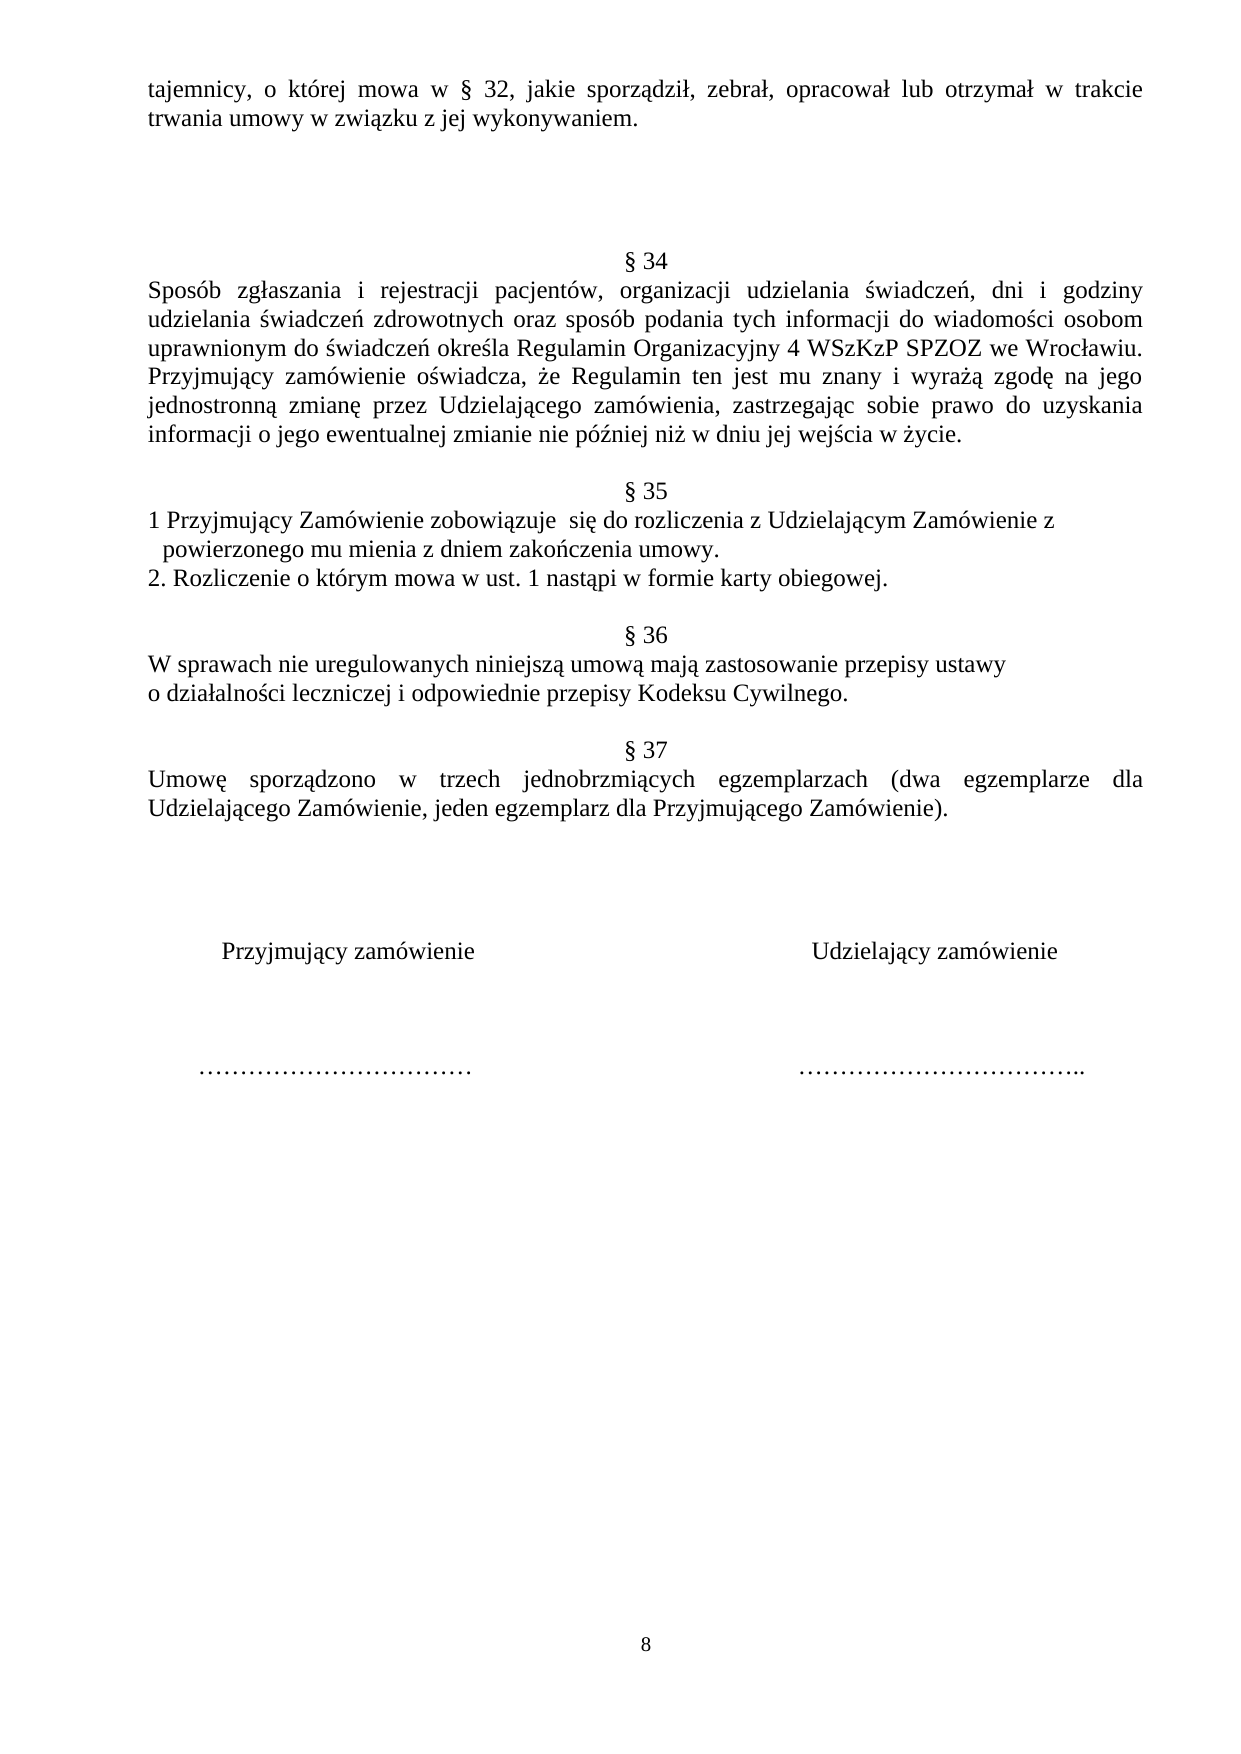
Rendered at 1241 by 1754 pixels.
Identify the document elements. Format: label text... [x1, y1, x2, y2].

text Umowę sporządzono w trzech jednobrzmiących egzemplarzach (dwa egzemplarze dla Udzielającego Zamówienie, jeden egzemplarz dla Przyjmującego Zamówienie). [148, 764, 1144, 821]
text Sposób zgłaszania i rejestracji pacjentów, organizacji udzielania świadczeń, dni i godziny udzielania świadczeń zdrowotnych oraz sposób podania tych informacji do wiadomości osobom uprawnionym do świadczeń określa Regulamin Organizacyjny 4 WSzKzP SPZOZ we Wrocławiu. Przyjmujący zamówienie oświadcza, że Regulamin ten jest mu znany i wyrażą zgodę na jego jednostronną zmianę przez Udzielającego zamówienia, zastrzegając sobie prawo do uzyskania informacji o jego ewentualnej zmianie nie później niż w dniu jej wejścia w życie. [148, 275, 1144, 448]
text W sprawach nie uregulowanych niniejszą umową mają zastosowanie przepisy ustawy [148, 649, 1144, 678]
text § 37 [148, 735, 1144, 764]
text …………………………… …………………………….. [148, 1051, 1144, 1080]
text § 35 [148, 476, 1144, 505]
text § 34 [148, 246, 1144, 275]
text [148, 74, 1144, 131]
text 1 Przyjmujący Zamówienie zobowiązuje się do rozliczenia z Udzielającym Zamówienie z powierzonego mu mienia z dniem zakończenia umowy. [148, 505, 1144, 563]
text 2. Rozliczenie o którym mowa w ust. 1 nastąpi w formie karty obiegowej. [148, 563, 1144, 591]
text o działalności leczniczej i odpowiednie przepisy Kodeksu Cywilnego. [148, 678, 1144, 706]
text § 36 [148, 620, 1144, 649]
text Przyjmujący zamówienie Udzielający zamówienie [148, 936, 1144, 965]
